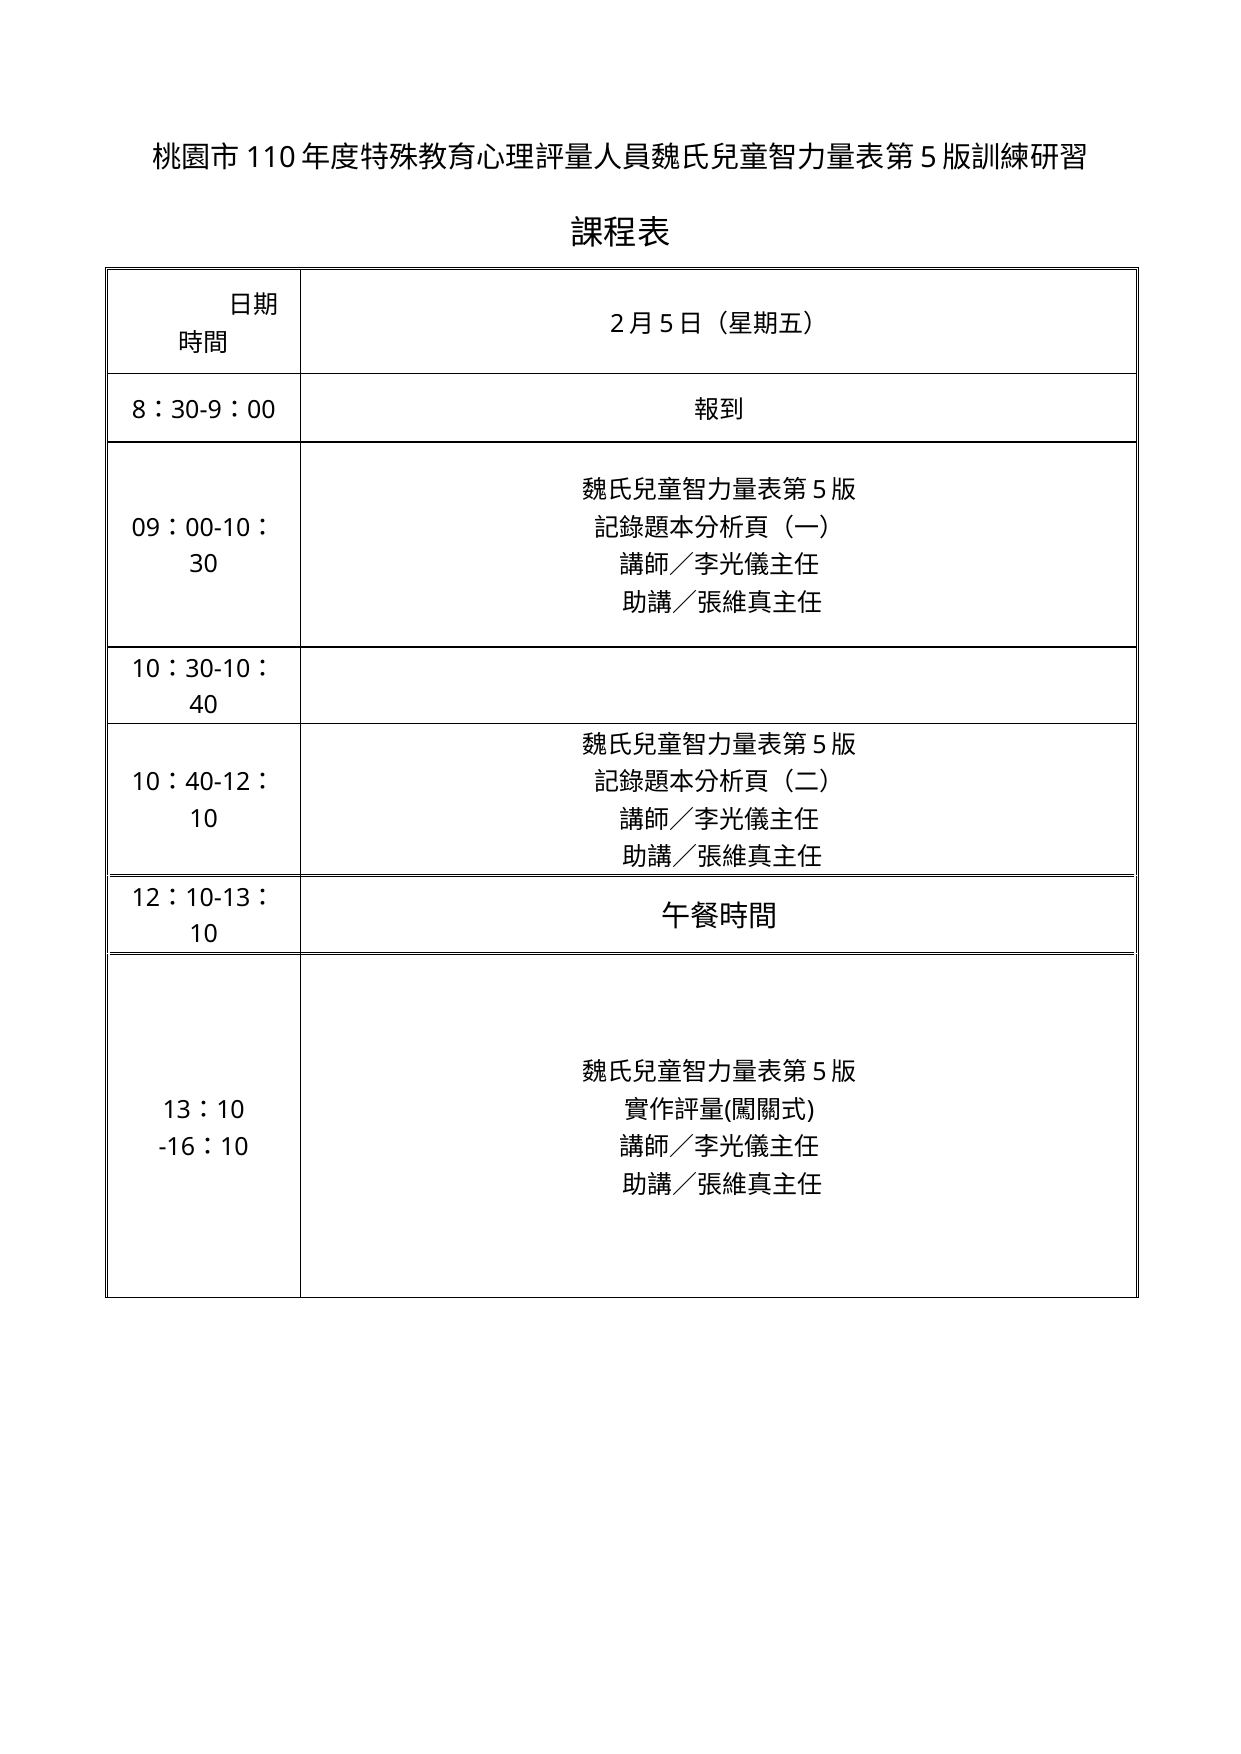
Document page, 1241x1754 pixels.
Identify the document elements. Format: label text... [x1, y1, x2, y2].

table_cell 魏氏兒童智力量表第5版 記錄題本分析頁（一） 講師／李光儀主任 助講／張維真主任 [301, 443, 1136, 646]
table_cell 午餐時間 [301, 874, 1136, 952]
table_cell 8：30-9：00 [108, 374, 300, 441]
table_cell 魏氏兒童智力量表第5版 記錄題本分析頁（二） 講師／李光儀主任 助講／張維真主任 [301, 724, 1136, 873]
table_cell 09：00-10：30 [108, 443, 300, 646]
table_header 2月5日（星期五） [301, 270, 1136, 373]
table_cell 10：40-12：10 [108, 724, 300, 873]
table_cell 10：30-10：40 [108, 648, 300, 722]
table_cell 魏氏兒童智力量表第5版 實作評量(闖關式) 講師／李光儀主任 助講／張維真主任 [301, 952, 1136, 1297]
table_cell 12：10-13：10 [108, 874, 300, 952]
text 課程表 [106, 192, 1134, 267]
text 桃園市110年度特殊教育心理評量人員魏氏兒童智力量表第5版訓練研習 [106, 117, 1134, 192]
table_cell 13：10 -16：10 [108, 952, 300, 1297]
table_header 日期 時間 [108, 270, 300, 373]
table_cell 報到 [301, 374, 1136, 441]
table_cell [301, 648, 1136, 722]
